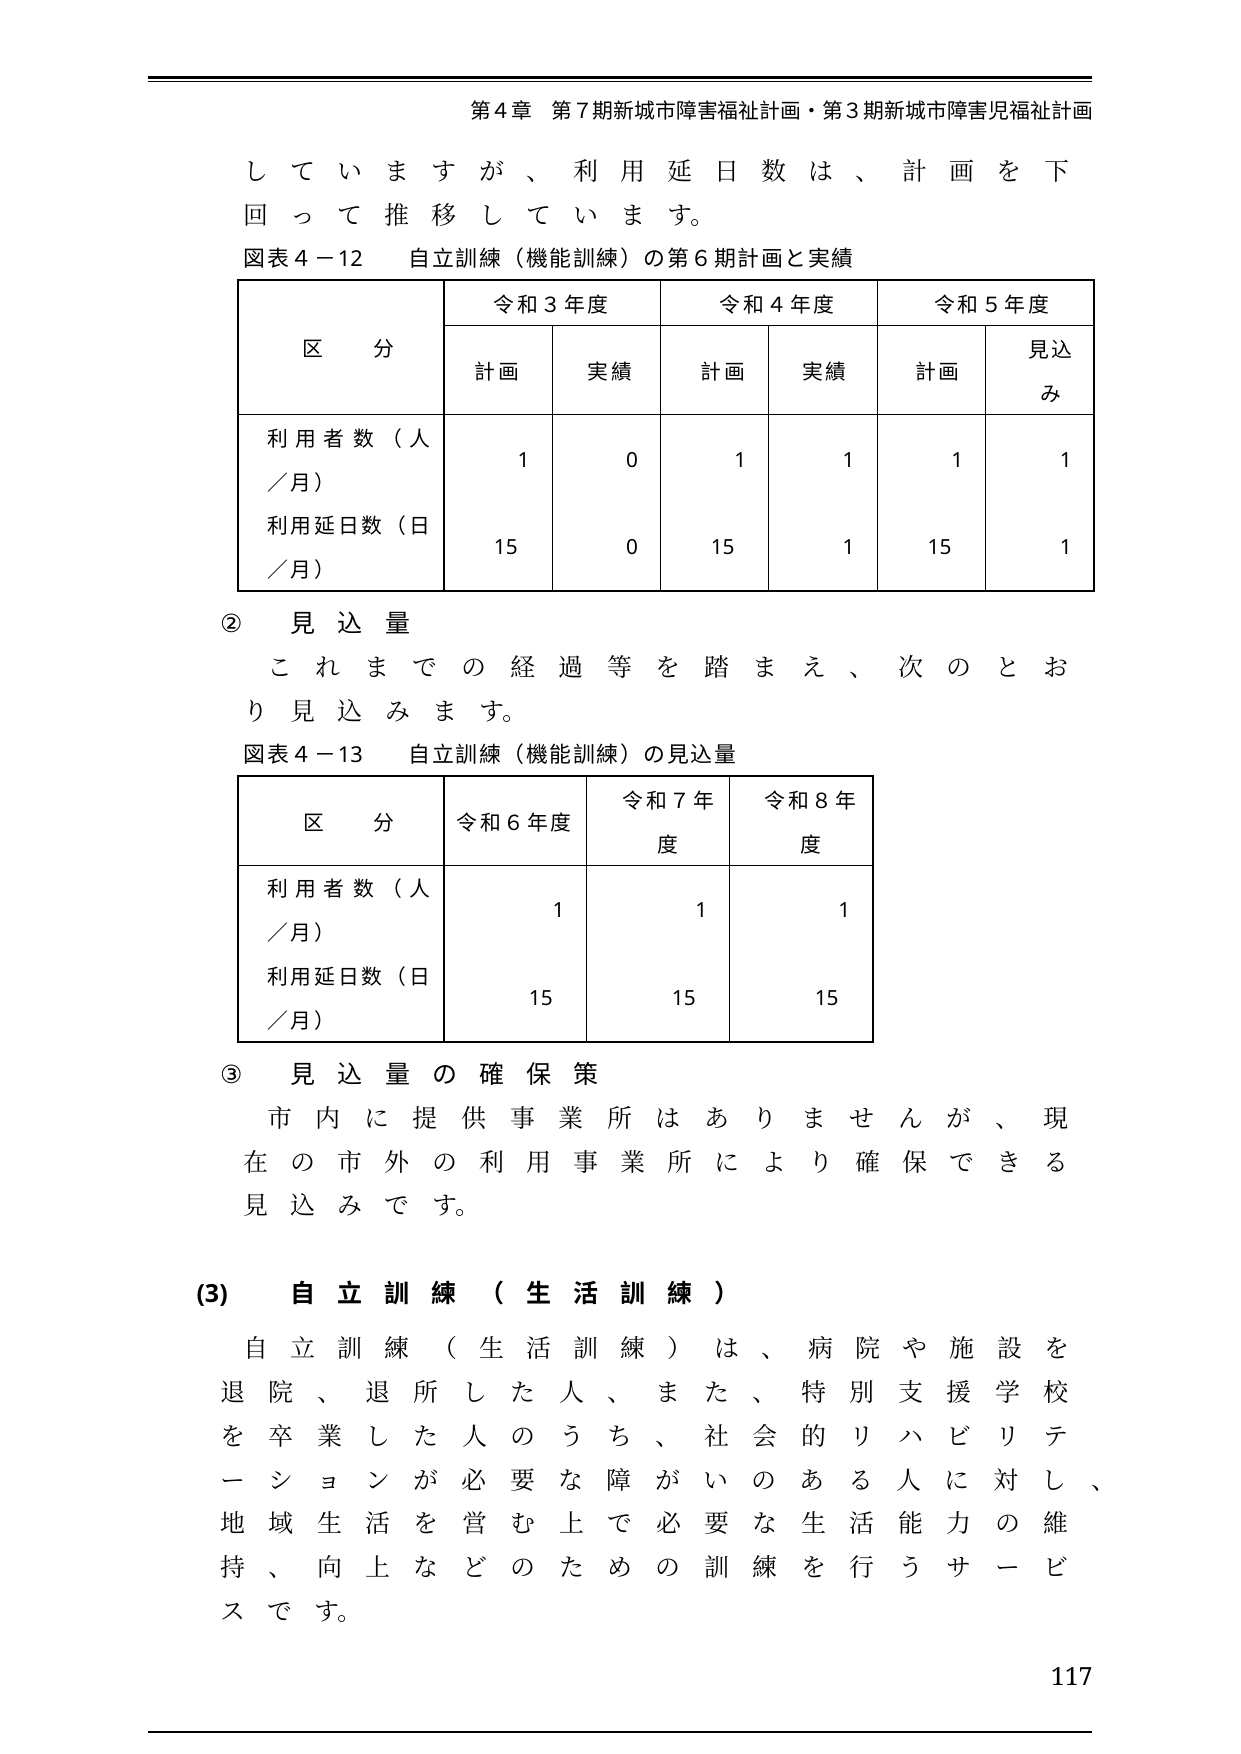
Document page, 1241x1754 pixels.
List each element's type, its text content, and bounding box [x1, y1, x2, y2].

subtitle 自立訓練（生活訓練） [173, 1269, 1091, 1313]
table_header 令和５年度 [878, 281, 1093, 325]
table_cell 利用延日数（日／月） [239, 953, 443, 1041]
table_cell 1 [730, 866, 872, 953]
table_cell 利用延日数（日／月） [239, 503, 443, 590]
table_header 令和３年度 [445, 281, 660, 325]
table_cell 0 [553, 415, 660, 503]
subtitle ② 見込量 [208, 600, 1091, 644]
table_cell 実績 [553, 326, 660, 414]
text 自立訓練（生活訓練）は、病院や施設を退院、退所した人、また、特別支援学校を卒業した人のうち、社会的リハビリテーションが必要な障がいのある人に対し、地域生活を営む上で必要な生活能力の維持、向上などのための訓練を行うサービスです。 [208, 1325, 1091, 1631]
table_cell 15 [445, 503, 552, 590]
table_cell 計画 [445, 326, 552, 414]
table_header 令和６年度 [445, 777, 586, 865]
table_cell 1 [445, 866, 586, 953]
subtitle 自立訓練（機能訓練）の見込量 [232, 731, 1091, 775]
table_cell 1 [445, 415, 552, 503]
text 市内に提供事業所はありませんが、現在の市外の利用事業所により確保できる見込みです。 [232, 1094, 1091, 1226]
table_cell 1 [587, 866, 729, 953]
table_header 区 分 [239, 777, 443, 865]
table_cell 0 [553, 503, 660, 590]
table_cell 1 [878, 415, 985, 503]
table_header 令和８年度 [730, 777, 872, 865]
table_cell 15 [878, 503, 985, 590]
table_cell 見込み [986, 326, 1093, 414]
table_cell 利用者数（人／月） [239, 415, 443, 503]
table_cell 1 [769, 503, 877, 590]
table_cell 1 [769, 415, 877, 503]
table_cell 計画 [661, 326, 768, 414]
subtitle 自立訓練（機能訓練）の第６期計画と実績 [232, 236, 1091, 279]
table_cell 15 [445, 953, 586, 1041]
table_cell 1 [661, 415, 768, 503]
subtitle ③ 見込量の確保策 [208, 1051, 1091, 1094]
table_cell 実績 [769, 326, 877, 414]
table_cell 1 [986, 503, 1093, 590]
table_cell 15 [661, 503, 768, 590]
table_cell 15 [730, 953, 872, 1041]
table_header 区 分 [239, 281, 443, 414]
table_cell 計画 [878, 326, 985, 414]
table_cell 利用者数（人／月） [239, 866, 443, 953]
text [232, 148, 1091, 236]
table_cell 15 [587, 953, 729, 1041]
table_cell 1 [986, 415, 1093, 503]
table_header 令和４年度 [661, 281, 877, 325]
table_header 令和７年度 [587, 777, 729, 865]
text これまでの経過等を踏まえ、次のとおり見込みます。 [232, 644, 1091, 731]
